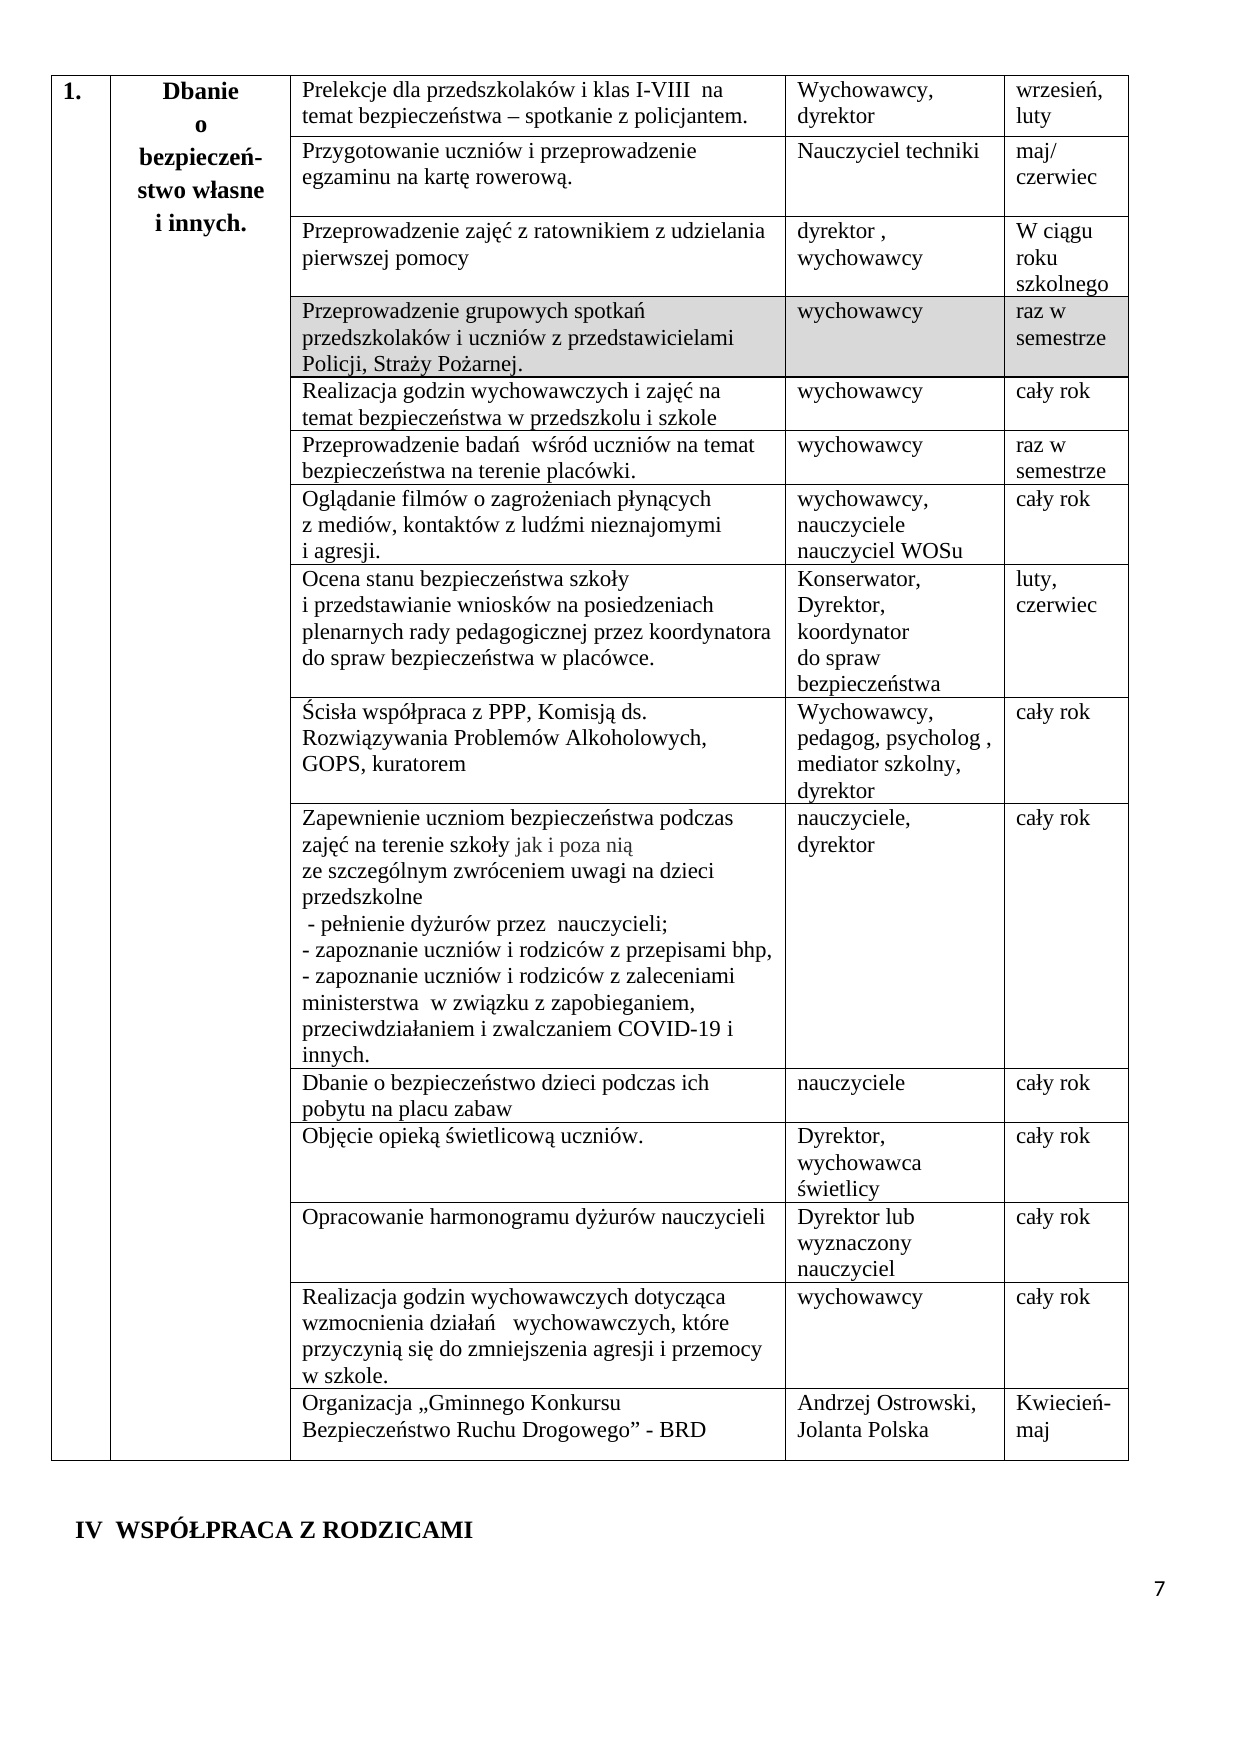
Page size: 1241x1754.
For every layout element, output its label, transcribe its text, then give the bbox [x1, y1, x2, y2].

table_cell Wychowawcy, dyrektor [786, 76, 1004, 136]
table_cell wychowawcy, nauczyciele nauczyciel WOSu [786, 485, 1004, 564]
table_cell cały rok [1005, 1123, 1128, 1202]
table_cell wychowawcy [786, 297, 1004, 376]
table_cell raz w semestrze [1005, 431, 1128, 484]
table_cell Zapewnienie uczniom bezpieczeństwa podczas zajęć na terenie szkoły jak i poza nią ze szczególnym zwróceniem uwagi na dzieci przedszkolne - pełnienie dyżurów przez nauczycieli; - zapoznanie uczniów i rodziców z przepisami bhp, - zapoznanie uczniów i rodziców z zaleceniami ministerstwa w związku z zapobieganiem, przeciwdziałaniem i zwalczaniem COVID-19 i innych. [291, 804, 785, 1068]
table_cell Prelekcje dla przedszkolaków i klas I-VIII na temat bezpieczeństwa – spotkanie z policjantem. [291, 76, 785, 136]
table_cell Opracowanie harmonogramu dyżurów nauczycieli [291, 1203, 785, 1282]
table_cell cały rok [1005, 1069, 1128, 1122]
table_cell luty, czerwiec [1005, 565, 1128, 697]
table_cell dyrektor , wychowawcy [786, 217, 1004, 296]
table_cell Przeprowadzenie zajęć z ratownikiem z udzielania pierwszej pomocy [291, 217, 785, 296]
table_cell Realizacja godzin wychowawczych i zajęć na temat bezpieczeństwa w przedszkolu i szkole [291, 378, 785, 430]
table_cell Przeprowadzenie badań wśród uczniów na temat bezpieczeństwa na terenie placówki. [291, 431, 785, 484]
table_cell Konserwator, Dyrektor, koordynator do spraw bezpieczeństwa [786, 565, 1004, 697]
table_cell Przeprowadzenie grupowych spotkań przedszkolaków i uczniów z przedstawicielami Policji, Straży Pożarnej. [291, 297, 785, 376]
table_cell cały rok [1005, 698, 1128, 803]
table_cell cały rok [1005, 378, 1128, 430]
table_cell Wychowawcy, pedagog, psycholog , mediator szkolny, dyrektor [786, 698, 1004, 803]
table_cell raz w semestrze [1005, 297, 1128, 376]
table_cell Andrzej Ostrowski, Jolanta Polska [786, 1389, 1004, 1460]
table_cell wrzesień, luty [1005, 76, 1128, 136]
table_cell nauczyciele, dyrektor [786, 804, 1004, 1068]
text IV WSPÓŁPRACA Z RODZICAMI [75, 1515, 1165, 1544]
table_cell wychowawcy [786, 378, 1004, 430]
table_cell Dbanie o bezpieczeń- stwo własne i innych. [111, 76, 290, 1460]
table_cell Dyrektor lub wyznaczony nauczyciel [786, 1203, 1004, 1282]
table_cell Ścisła współpraca z PPP, Komisją ds. Rozwiązywania Problemów Alkoholowych, GOPS, kuratorem [291, 698, 785, 803]
table_cell Dyrektor, wychowawca świetlicy [786, 1123, 1004, 1202]
table_cell Objęcie opieką świetlicową uczniów. [291, 1123, 785, 1202]
table_cell cały rok [1005, 1283, 1128, 1388]
table_cell wychowawcy [786, 431, 1004, 484]
table_cell Ocena stanu bezpieczeństwa szkoły i przedstawianie wniosków na posiedzeniach plenarnych rady pedagogicznej przez koordynatora do spraw bezpieczeństwa w placówce. [291, 565, 785, 697]
table_cell Oglądanie filmów o zagrożeniach płynących z mediów, kontaktów z ludźmi nieznajomymi i agresji. [291, 485, 785, 564]
table_cell nauczyciele [786, 1069, 1004, 1122]
table_cell cały rok [1005, 804, 1128, 1068]
table_cell wychowawcy [786, 1283, 1004, 1388]
table_cell Realizacja godzin wychowawczych dotycząca wzmocnienia działań wychowawczych, które przyczynią się do zmniejszenia agresji i przemocy w szkole. [291, 1283, 785, 1388]
table_cell maj/ czerwiec [1005, 137, 1128, 216]
table_cell cały rok [1005, 485, 1128, 564]
table_cell Dbanie o bezpieczeństwo dzieci podczas ich pobytu na placu zabaw [291, 1069, 785, 1122]
table_cell Nauczyciel techniki [786, 137, 1004, 216]
table_cell Organizacja „Gminnego Konkursu Bezpieczeństwo Ruchu Drogowego” - BRD [291, 1389, 785, 1460]
table_cell 1. [52, 76, 110, 1460]
table_cell Kwiecień-maj [1005, 1389, 1128, 1460]
table_cell Przygotowanie uczniów i przeprowadzenie egzaminu na kartę rowerową. [291, 137, 785, 216]
table_cell cały rok [1005, 1203, 1128, 1282]
table_cell W ciągu roku szkolnego [1005, 217, 1128, 296]
